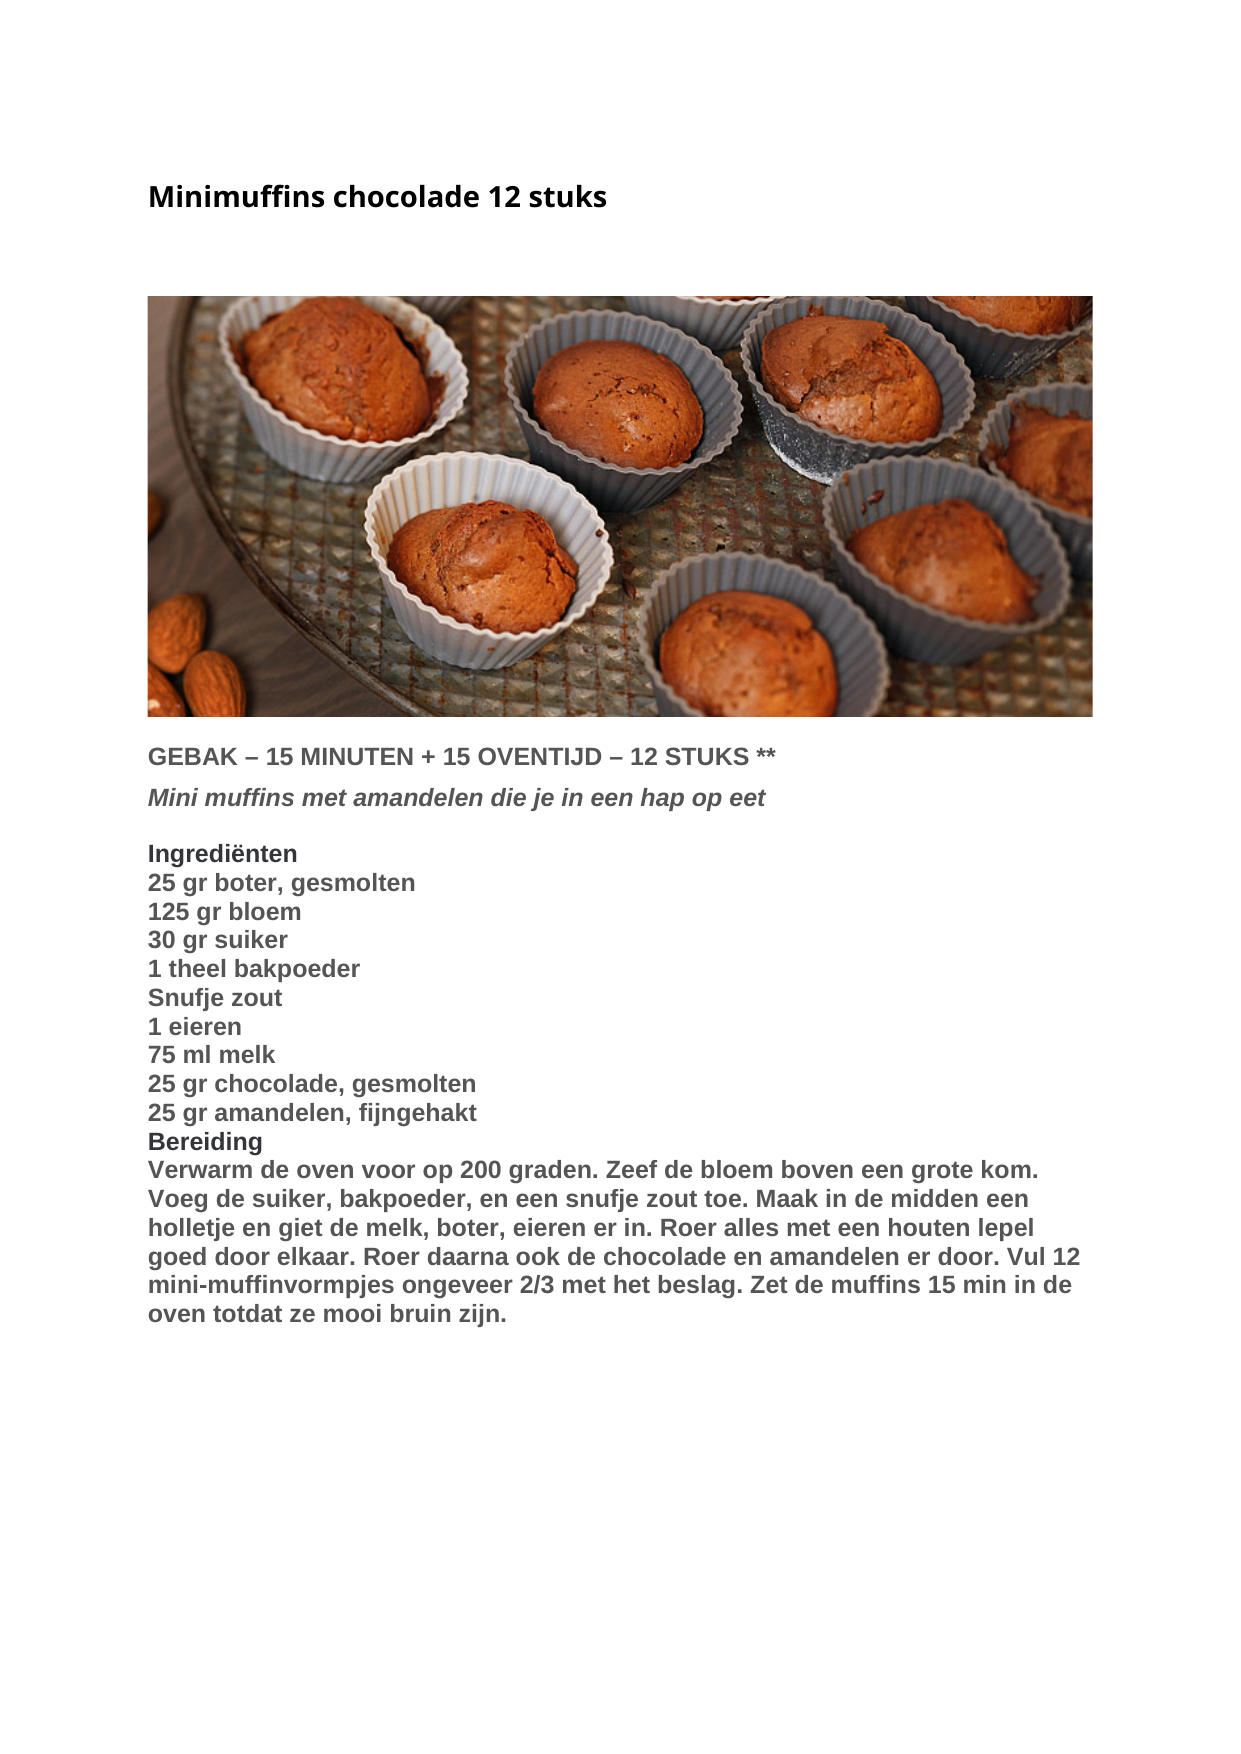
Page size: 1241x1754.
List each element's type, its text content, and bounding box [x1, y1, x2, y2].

text Ingrediënten [148, 839, 1093, 868]
text 1 theel bakpoeder [148, 954, 1093, 983]
text 125 gr bloem [148, 897, 1093, 925]
picture [147, 296, 1093, 717]
text Verwarm de oven voor op 200 graden. Zeef de bloem boven een grote kom. Voeg de suiker, bakpoeder, en een snufje zout toe. Maak in de midden een holletje en giet de melk, boter, eieren er in. Roer alles met een houten lepel goed door elkaar. Roer daarna ook de chocolade en amandelen er door. Vul 12 mini-muffinvormpjes ongeveer 2/3 met het beslag. Zet de muffins 15 min in de oven totdat ze mooi bruin zijn. [148, 1155, 1093, 1328]
text 75 ml melk [148, 1040, 1093, 1069]
text 30 gr suiker [148, 925, 1093, 954]
text 25 gr amandelen, fijngehakt [148, 1098, 1093, 1127]
text 1 eieren [148, 1012, 1093, 1040]
text Mini muffins met amandelen die je in een hap op eet [148, 783, 1093, 812]
text 25 gr chocolade, gesmolten [148, 1069, 1093, 1098]
text GEBAK – 15 MINUTEN + 15 OVENTIJD – 12 STUKS ** [148, 742, 1093, 770]
text Snufje zout [148, 983, 1093, 1012]
text Bereiding [148, 1127, 1093, 1155]
text 25 gr boter, gesmolten [148, 868, 1093, 897]
text Minimuffins chocolade 12 stuks [148, 176, 1093, 216]
